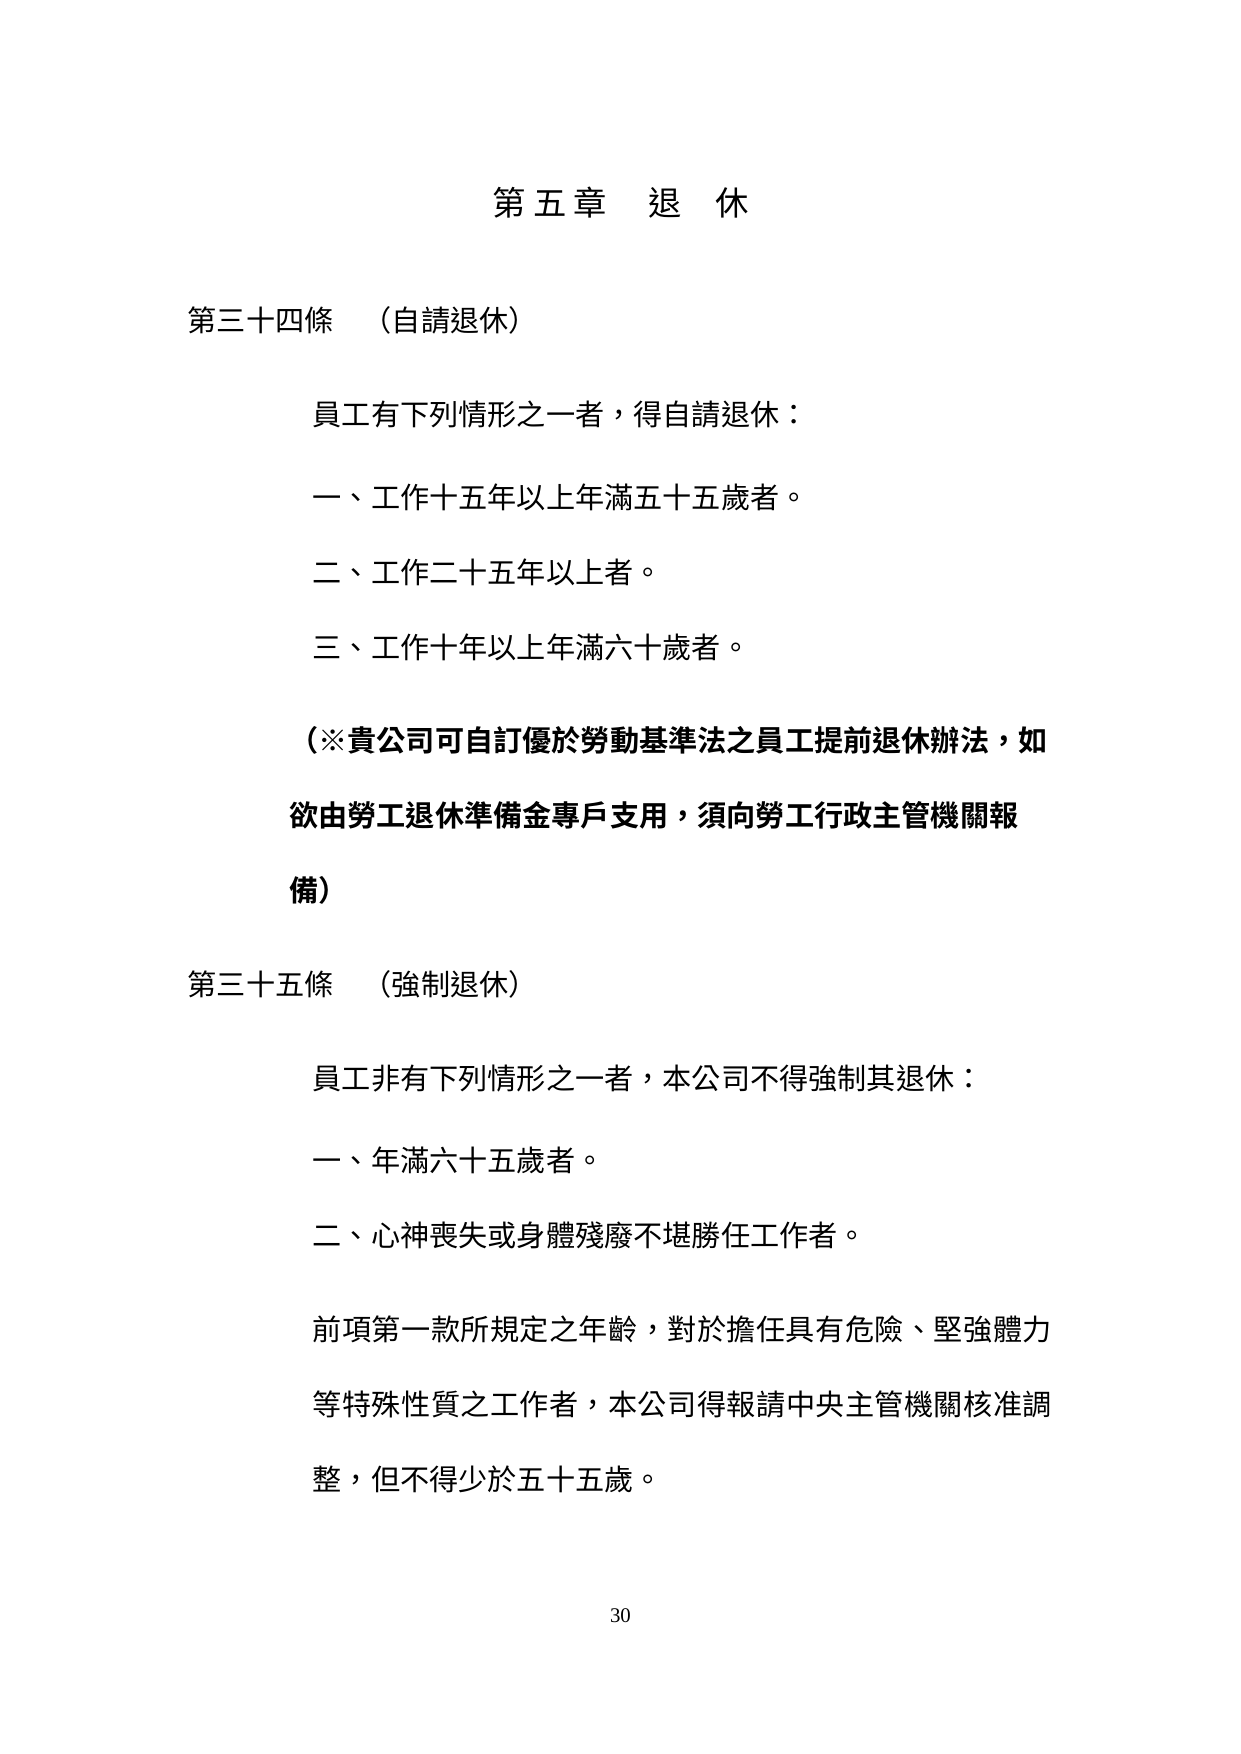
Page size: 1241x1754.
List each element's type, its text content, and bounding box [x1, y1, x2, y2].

text 第三十五條 （強制退休） [187, 945, 1053, 1020]
text （※貴公司可自訂優於勞動基準法之員工提前退休辦法，如欲由勞工退休準備金專戶支用，須向勞工行政主管機關報備） [289, 702, 1053, 927]
text 員工有下列情形之一者，得自請退休： [312, 375, 1053, 450]
text 第三十四條 （自請退休） [187, 282, 1053, 357]
text 前項第一款所規定之年齡，對於擔任具有危險、堅強體力等特殊性質之工作者，本公司得報請中央主管機關核准調整，但不得少於五十五歲。 [312, 1290, 1053, 1515]
text 二、工作二十五年以上者。 [312, 533, 1053, 608]
text 一、工作十五年以上年滿五十五歲者。 [312, 458, 1053, 533]
text 員工非有下列情形之一者，本公司不得強制其退休： [312, 1039, 1053, 1114]
subtitle 退 休 [187, 164, 1053, 239]
text 二、心神喪失或身體殘廢不堪勝任工作者。 [312, 1197, 1053, 1272]
text 三、工作十年以上年滿六十歲者。 [312, 608, 1053, 683]
text 一、年滿六十五歲者。 [312, 1122, 1053, 1197]
